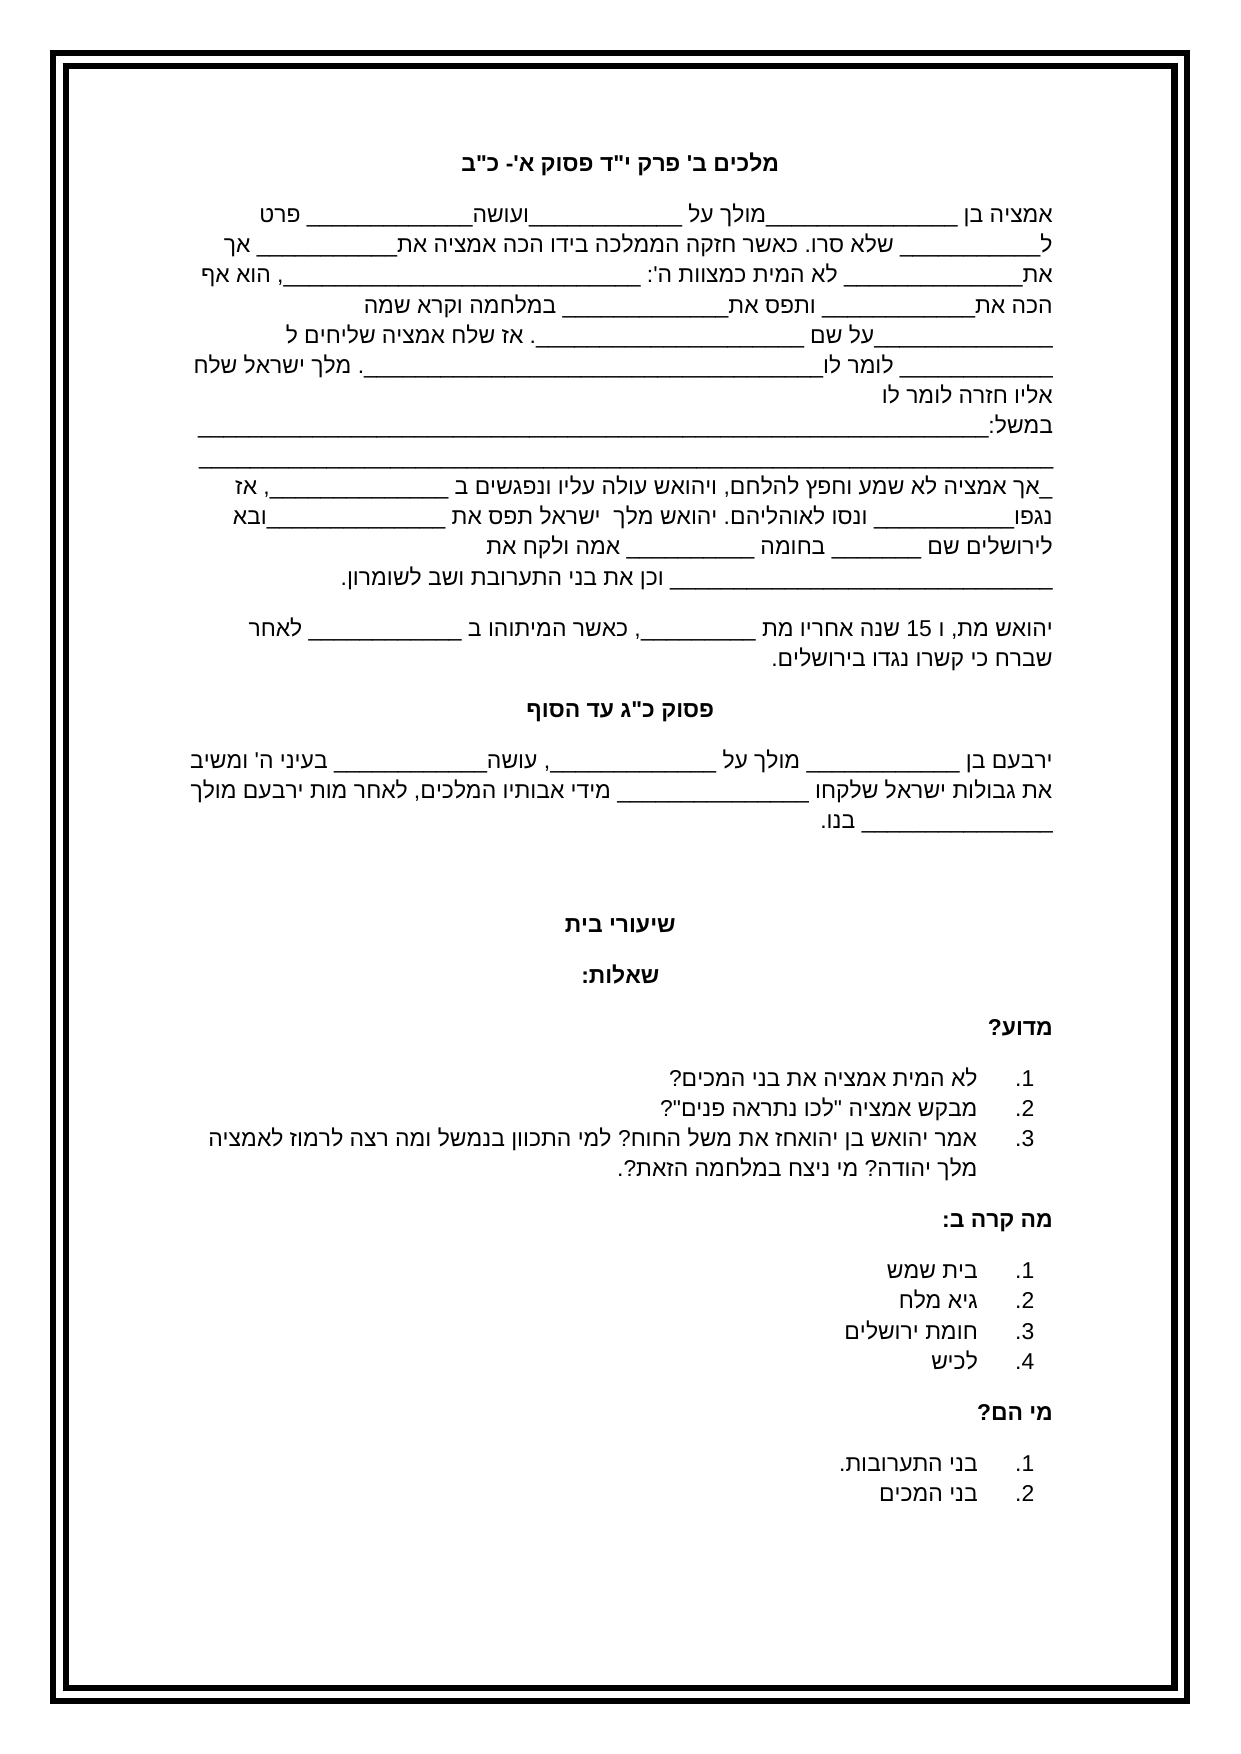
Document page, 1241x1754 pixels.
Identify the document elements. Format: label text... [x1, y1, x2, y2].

list בני התערובות. [187, 1450, 1015, 1476]
text מה קרה ב: [187, 1206, 1053, 1232]
text מלכים ב' פרק י"ד פסוק א'- כ"ב [187, 150, 1053, 176]
text יהואש מת, ו 15 שנה אחריו מת _________, כאשר המיתוהו ב ____________ לאחר שברח כי קשרו נגדו בירושלים. [187, 614, 1053, 671]
text פסוק כ"ג עד הסוף [187, 696, 1053, 722]
list לכיש [187, 1348, 1015, 1374]
list מבקש אמציה "לכו נתראה פנים"? [187, 1095, 1015, 1121]
list בית שמש [187, 1257, 1015, 1283]
text ירבעם בן ____________ מולך על _____________, עושה____________ בעיני ה' ומשיב את גבולות ישראל שלקחו _______________ מידי אבותיו המלכים, לאחר מות ירבעם מולך _______________ בנו. [187, 747, 1053, 834]
text מי הם? [187, 1399, 1053, 1425]
list גיא מלח [187, 1287, 1015, 1314]
text שאלות: [187, 962, 1053, 989]
text אמציה בן _______________מולך על ____________ועושה_____________ פרט ל___________ שלא סרו. כאשר חזקה הממלכה בידו הכה אמציה את___________ אך את______________ לא המית כמצוות ה': ____________________________, הוא אף הכה את____________ ותפס את_____________ במלחמה וקרא שמה ______________על שם _____________________. אז שלח אמציה שליחים ל ____________ לומר לו____________________________________. מלך ישראל שלח אליו חזרה לומר לו במשל:__________________________________________________________________________________________________________________________________אך אמציה לא שמע וחפץ להלחם, ויהואש עולה עליו ונפגשים ב ______________, אז נגפו___________ ונסו לאוהליהם. יהואש מלך ישראל תפס את ______________ובא לירושלים שם _______ בחומה __________ אמה ולקח את ______________________________ וכן את בני התערובת ושב לשומרון. [187, 201, 1053, 590]
list בני המכים [187, 1480, 1015, 1506]
list חומת ירושלים [187, 1318, 1015, 1344]
text מדוע? [187, 1013, 1053, 1040]
list אמר יהואש בן יהואחז את משל החוח? למי התכוון בנמשל ומה רצה לרמוז לאמציה מלך יהודה? מי ניצח במלחמה הזאת?. [187, 1125, 1015, 1181]
list לא המית אמציה את בני המכים? [187, 1064, 1015, 1091]
text שיעורי בית [187, 911, 1053, 938]
